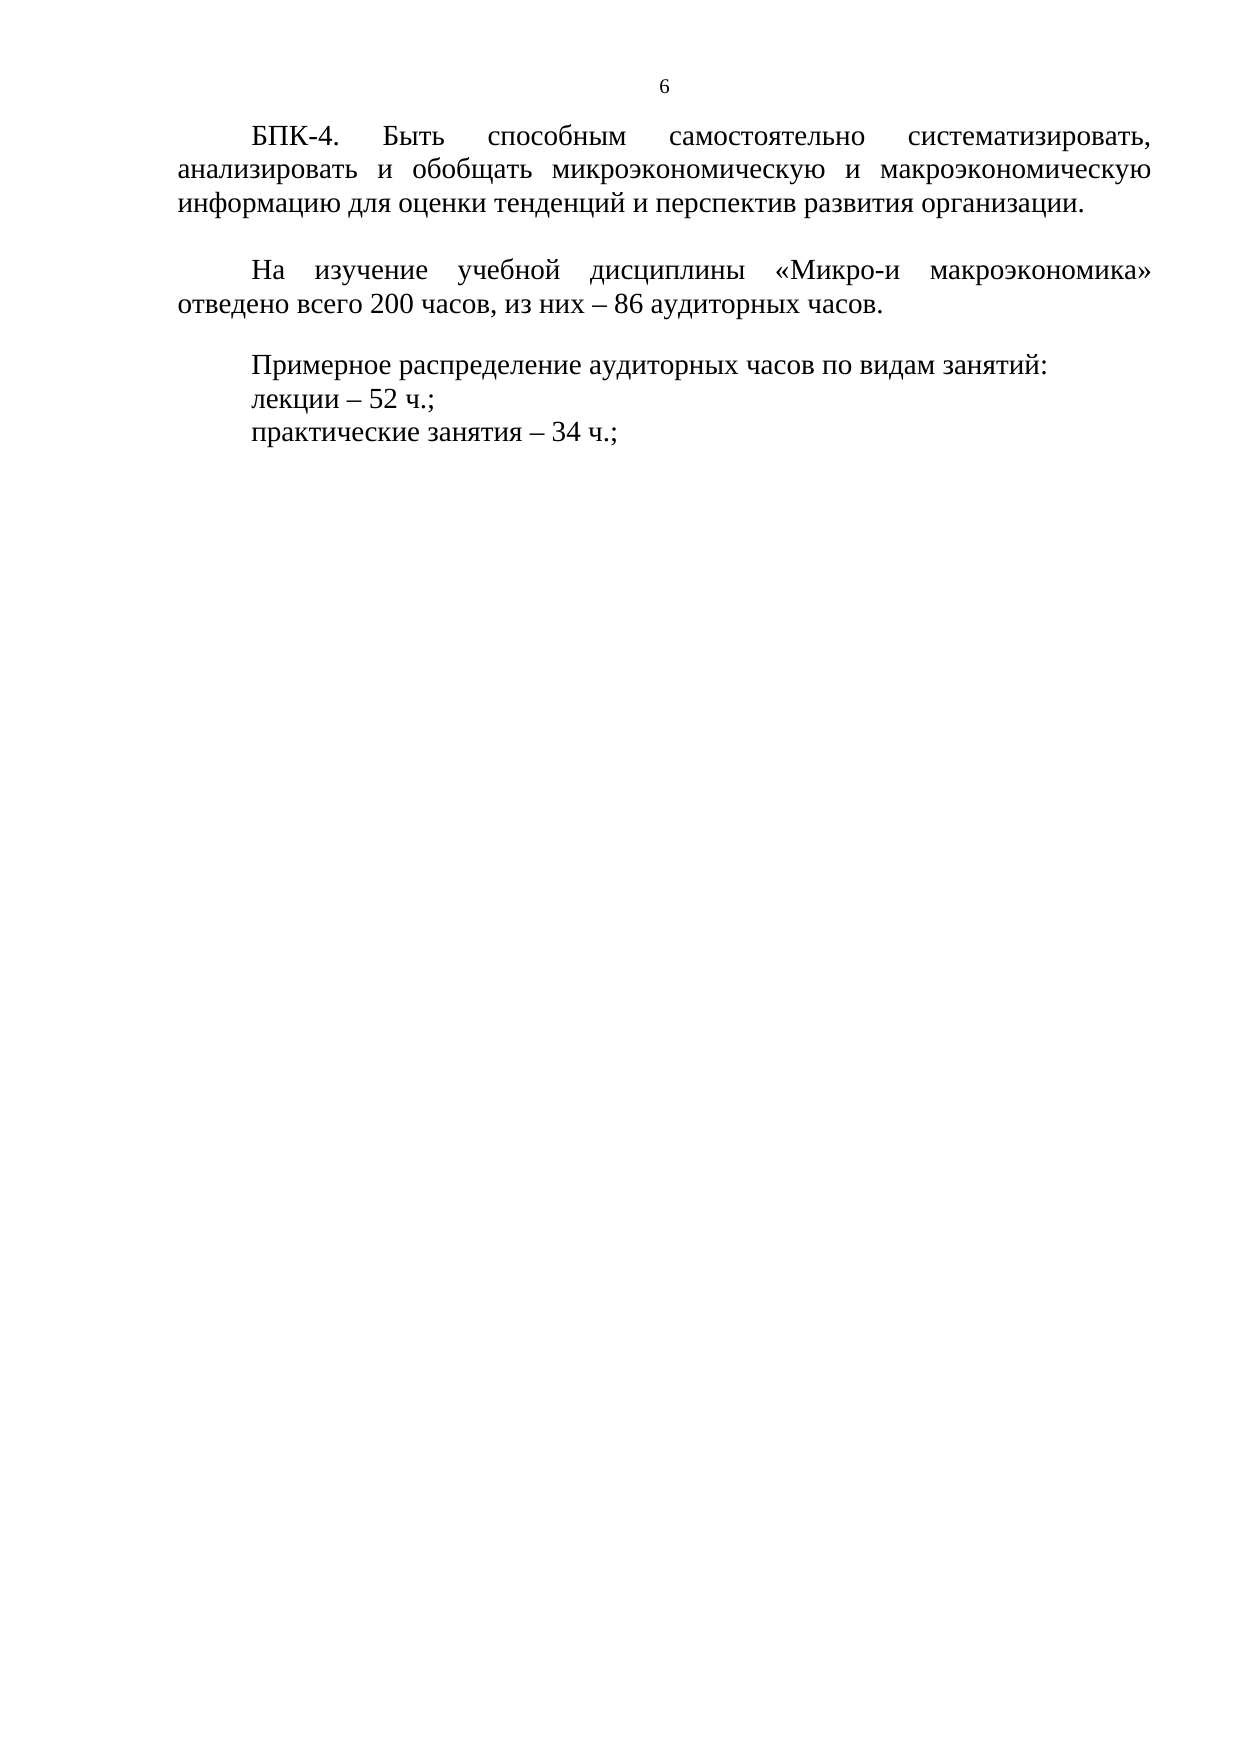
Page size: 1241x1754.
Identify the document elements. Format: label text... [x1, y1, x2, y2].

text БПК-4. Быть способным самостоятельно систематизировать, анализировать и обобщать микроэкономическую и макроэкономическую информацию для оценки тенденций и перспектив развития организации. [177, 118, 1152, 219]
text практические занятия – 34 ч.; [177, 414, 1152, 448]
text лекции – 52 ч.; [177, 381, 1152, 414]
text Примерное распределение аудиторных часов по видам занятий: [177, 347, 1152, 381]
text На изучение учебной дисциплины «Микро-и макроэкономика» отведено всего 200 часов, из них – 86 аудиторных часов. [177, 252, 1152, 319]
